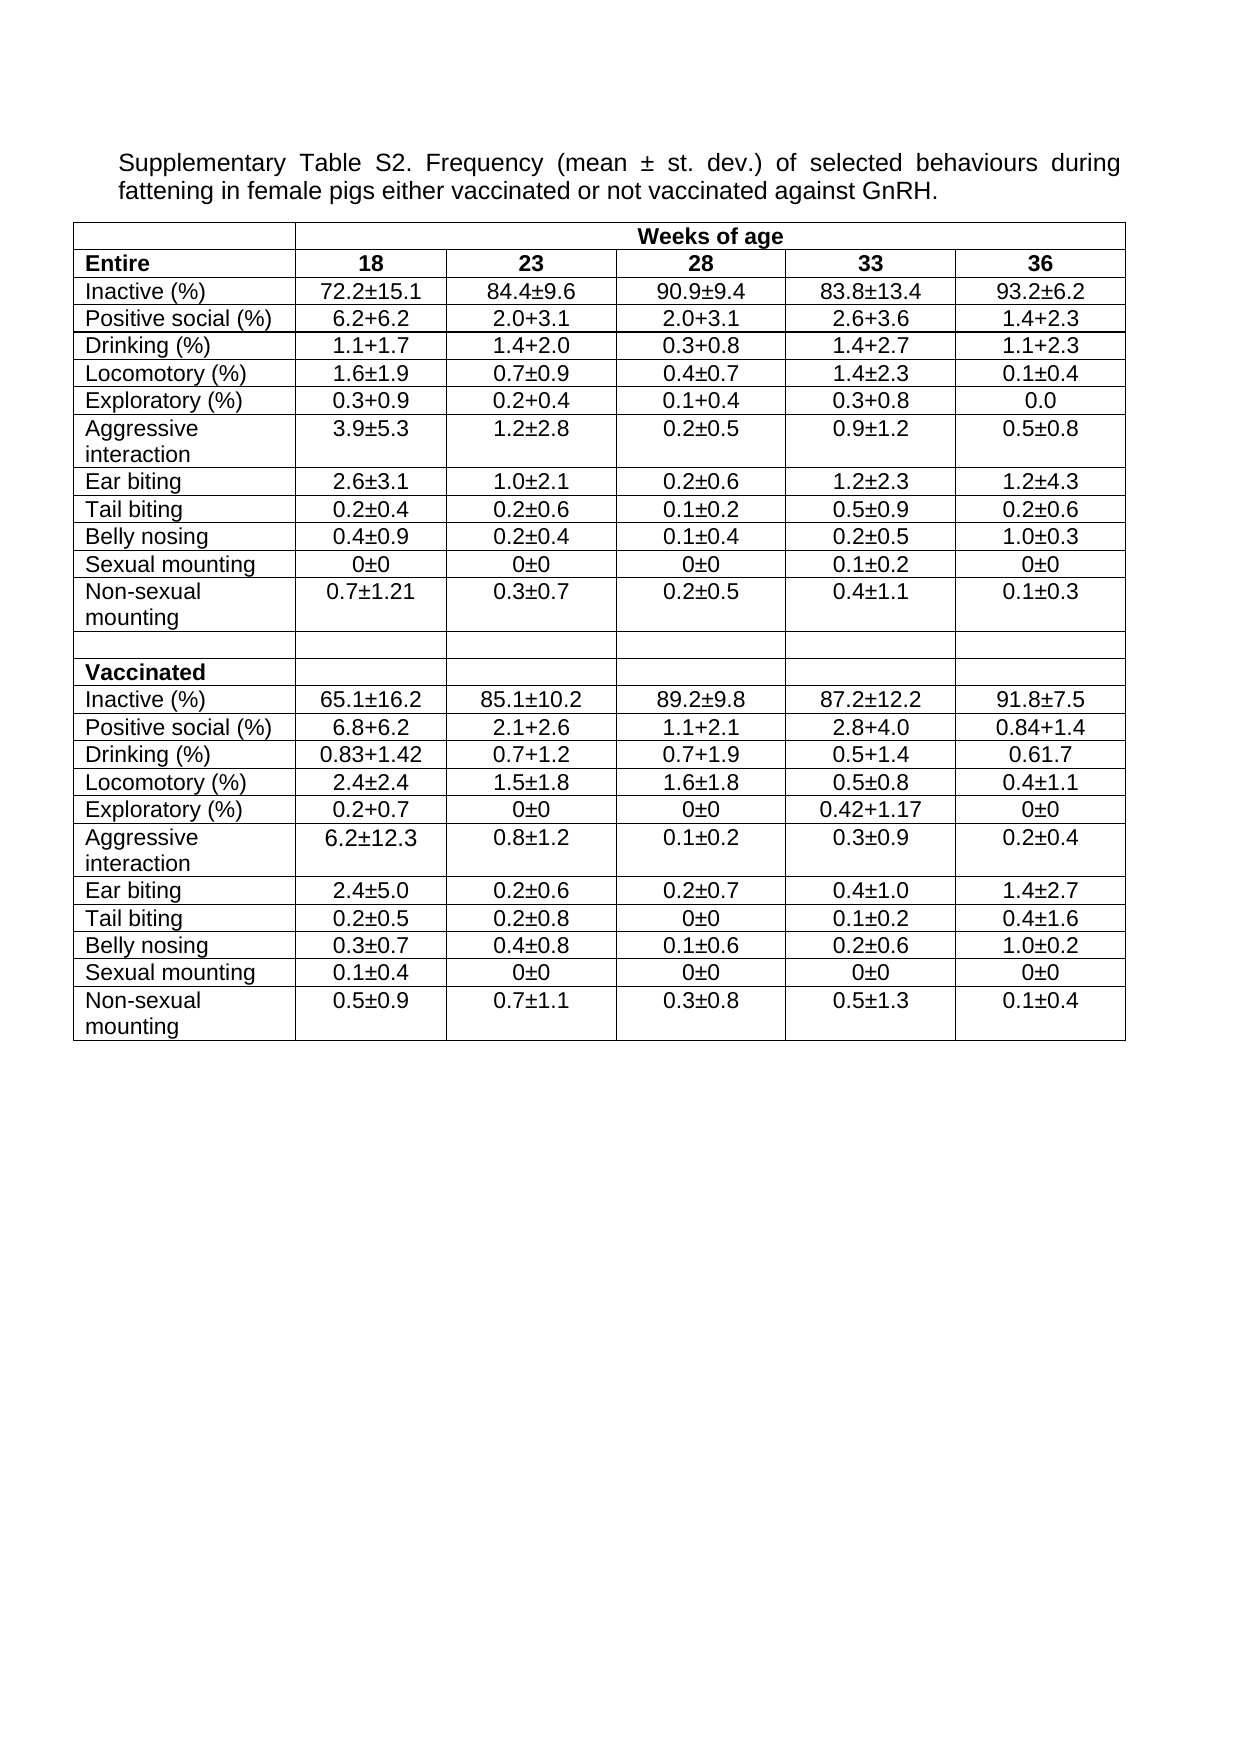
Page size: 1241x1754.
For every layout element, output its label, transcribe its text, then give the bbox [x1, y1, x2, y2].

table_cell Positive social (%) [74, 714, 295, 740]
table_cell 2.4±5.0 [296, 877, 446, 903]
table_cell 0.2±0.7 [617, 877, 785, 903]
table_cell 0.2±0.5 [296, 905, 446, 931]
table_cell 2.1+2.6 [447, 714, 616, 740]
table_cell 1.5±1.8 [447, 769, 616, 795]
table_cell 0.2±0.4 [296, 496, 446, 522]
table_cell 0±0 [956, 551, 1125, 577]
table_cell 1.2±2.3 [786, 468, 955, 495]
table_cell 2.0+3.1 [447, 305, 616, 331]
table_cell Sexual mounting [74, 551, 295, 577]
table_cell Locomotory (%) [74, 360, 295, 386]
table_cell 65.1±16.2 [296, 686, 446, 713]
table_cell 0.4±1.1 [786, 578, 955, 631]
table_cell 0.1±0.3 [956, 578, 1125, 631]
table_cell 0.2±0.6 [447, 496, 616, 522]
table_cell 0.1±0.2 [786, 905, 955, 931]
table_cell Tail biting [74, 905, 295, 931]
table_cell 0.5±1.3 [786, 987, 955, 1039]
table_cell 85.1±10.2 [447, 686, 616, 713]
table_cell 2.0+3.1 [617, 305, 785, 331]
table_cell 84.4±9.6 [447, 278, 616, 304]
table_cell 0.1±0.4 [956, 360, 1125, 386]
table_cell 0.2±0.4 [956, 824, 1125, 876]
table_cell 1.4+2.3 [956, 305, 1125, 331]
table_cell [447, 659, 616, 685]
table_cell 0.2±0.4 [447, 523, 616, 549]
table_cell 1.4+2.7 [786, 333, 955, 359]
table_cell 0.5±0.8 [956, 415, 1125, 467]
table_cell 0.2±0.6 [786, 932, 955, 958]
table_cell 0.5±0.9 [296, 987, 446, 1039]
table_cell 0.7+1.2 [447, 741, 616, 768]
table_cell 0.2±0.8 [447, 905, 616, 931]
table_cell 0.2±0.6 [617, 468, 785, 495]
table_cell 0.1±0.2 [617, 496, 785, 522]
table_cell [296, 632, 446, 658]
table_cell 0.3±0.7 [447, 578, 616, 631]
table_cell 0.5±0.8 [786, 769, 955, 795]
table_cell 0.4±0.9 [296, 523, 446, 549]
table_cell 0.83+1.42 [296, 741, 446, 768]
table_cell 0.84+1.4 [956, 714, 1125, 740]
table_cell Drinking (%) [74, 741, 295, 768]
table_cell 0.2+0.4 [447, 387, 616, 413]
table_cell 0±0 [956, 959, 1125, 986]
table_cell 91.8±7.5 [956, 686, 1125, 713]
table_cell 0.8±1.2 [447, 824, 616, 876]
table_cell Vaccinated [74, 659, 295, 685]
table_cell 0.1+0.4 [617, 387, 785, 413]
table_cell 2.4±2.4 [296, 769, 446, 795]
table_cell 0±0 [617, 796, 785, 822]
table_cell 0.61.7 [956, 741, 1125, 768]
table_cell 0.7±0.9 [447, 360, 616, 386]
table_cell 0.1±0.4 [617, 523, 785, 549]
table_cell 0.5±0.9 [786, 496, 955, 522]
table_cell 0.1±0.4 [956, 987, 1125, 1039]
table_cell 0.4±0.7 [617, 360, 785, 386]
table_cell Inactive (%) [74, 686, 295, 713]
table_cell 0±0 [956, 796, 1125, 822]
table_cell Aggressive interaction [74, 415, 295, 467]
table_cell 0.4±1.6 [956, 905, 1125, 931]
table_cell [74, 632, 295, 658]
table_cell 1.4±2.7 [956, 877, 1125, 903]
table_cell 0.2±0.5 [617, 415, 785, 467]
table_cell 1.0±0.2 [956, 932, 1125, 958]
table_cell 0.3+0.8 [617, 333, 785, 359]
table_cell 0±0 [447, 551, 616, 577]
table_cell 0.2±0.5 [786, 523, 955, 549]
table_cell 0.7±1.1 [447, 987, 616, 1039]
table_cell 0.1±0.2 [786, 551, 955, 577]
table_cell Belly nosing [74, 523, 295, 549]
table_cell [296, 659, 446, 685]
table_cell 23 [447, 250, 616, 277]
table_cell 0.4±1.1 [956, 769, 1125, 795]
table_cell 1.1+2.3 [956, 333, 1125, 359]
table_cell 0.1±0.6 [617, 932, 785, 958]
table_cell [956, 632, 1125, 658]
table_cell Sexual mounting [74, 959, 295, 986]
table_cell 83.8±13.4 [786, 278, 955, 304]
table_header [74, 223, 295, 249]
table_cell Drinking (%) [74, 333, 295, 359]
table_cell 1.2±2.8 [447, 415, 616, 467]
table_cell 18 [296, 250, 446, 277]
table_cell Non-sexual mounting [74, 578, 295, 631]
table_cell 1.4+2.0 [447, 333, 616, 359]
table_cell 3.9±5.3 [296, 415, 446, 467]
table_cell 0.3+0.9 [296, 387, 446, 413]
table_cell 0.0 [956, 387, 1125, 413]
table_cell 0±0 [447, 959, 616, 986]
table_cell 89.2±9.8 [617, 686, 785, 713]
table_cell 87.2±12.2 [786, 686, 955, 713]
table_cell 6.8+6.2 [296, 714, 446, 740]
table_cell 0.2±0.6 [956, 496, 1125, 522]
table_cell Entire [74, 250, 295, 277]
table_cell Exploratory (%) [74, 796, 295, 822]
table_cell 0.1±0.2 [617, 824, 785, 876]
table_cell 0±0 [617, 959, 785, 986]
table_cell 0.4±1.0 [786, 877, 955, 903]
table_cell 1.1+2.1 [617, 714, 785, 740]
table_cell [617, 659, 785, 685]
table_cell 1.2±4.3 [956, 468, 1125, 495]
table_cell 0.3±0.8 [617, 987, 785, 1039]
table_cell [617, 632, 785, 658]
table_cell 0.5+1.4 [786, 741, 955, 768]
table_cell 2.6±3.1 [296, 468, 446, 495]
table_cell 0±0 [617, 551, 785, 577]
table_cell Belly nosing [74, 932, 295, 958]
table_cell Locomotory (%) [74, 769, 295, 795]
table_cell 6.2±12.3 [296, 824, 446, 876]
table_cell 0±0 [786, 959, 955, 986]
table_cell 0.4±0.8 [447, 932, 616, 958]
table_cell Exploratory (%) [74, 387, 295, 413]
table_cell 0.7+1.9 [617, 741, 785, 768]
table_cell 36 [956, 250, 1125, 277]
table_cell 0.2+0.7 [296, 796, 446, 822]
table_cell 6.2+6.2 [296, 305, 446, 331]
table_cell 0±0 [296, 551, 446, 577]
table_cell 0.7±1.21 [296, 578, 446, 631]
table_cell 0.3±0.7 [296, 932, 446, 958]
table_cell 0.42+1.17 [786, 796, 955, 822]
table_cell Inactive (%) [74, 278, 295, 304]
table_cell 1.0±2.1 [447, 468, 616, 495]
table_cell 90.9±9.4 [617, 278, 785, 304]
table_cell Ear biting [74, 877, 295, 903]
table_cell 2.6+3.6 [786, 305, 955, 331]
table_cell 1.6±1.9 [296, 360, 446, 386]
table_cell Non-sexual mounting [74, 987, 295, 1039]
table_cell 33 [786, 250, 955, 277]
table_cell [786, 659, 955, 685]
table_cell 0.1±0.4 [296, 959, 446, 986]
table_cell Positive social (%) [74, 305, 295, 331]
table_cell 2.8+4.0 [786, 714, 955, 740]
table_cell Ear biting [74, 468, 295, 495]
table_cell Aggressive interaction [74, 824, 295, 876]
table_cell 0.2±0.6 [447, 877, 616, 903]
table_cell Tail biting [74, 496, 295, 522]
table_cell 1.1+1.7 [296, 333, 446, 359]
table_cell [786, 632, 955, 658]
table_cell 0±0 [447, 796, 616, 822]
table_cell 28 [617, 250, 785, 277]
table_cell 0±0 [617, 905, 785, 931]
table_cell 1.4±2.3 [786, 360, 955, 386]
table_cell [956, 659, 1125, 685]
table_cell 0.2±0.5 [617, 578, 785, 631]
table_cell 0.3+0.8 [786, 387, 955, 413]
table_header Weeks of age [296, 223, 1125, 249]
table_cell 0.9±1.2 [786, 415, 955, 467]
text Supplementary Table S2. Frequency (mean ± st. dev.) of selected behaviours during fattening in female pigs either vaccinated or not vaccinated against GnRH. [118, 148, 1122, 205]
table_cell 1.6±1.8 [617, 769, 785, 795]
table_cell 0.3±0.9 [786, 824, 955, 876]
table_cell 93.2±6.2 [956, 278, 1125, 304]
table_cell [447, 632, 616, 658]
table_cell 72.2±15.1 [296, 278, 446, 304]
table_cell 1.0±0.3 [956, 523, 1125, 549]
